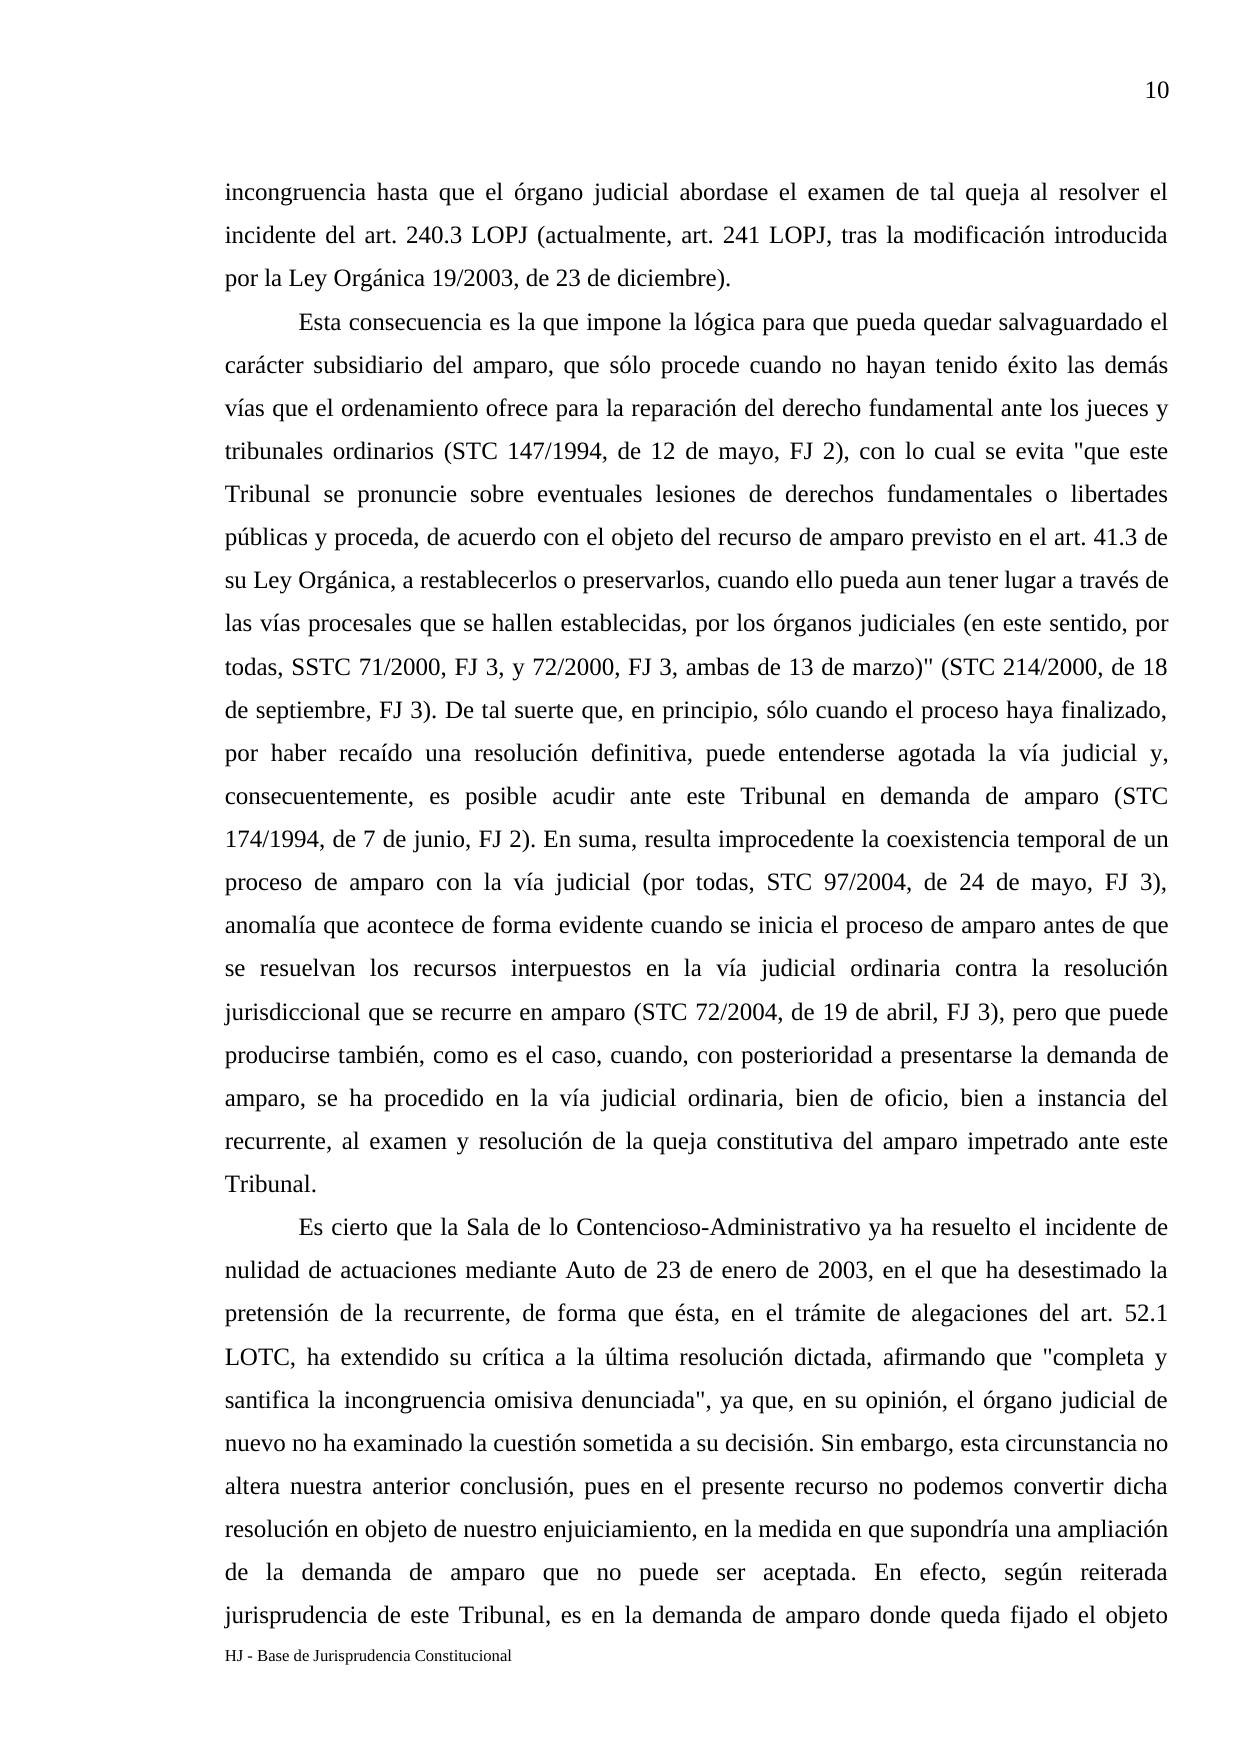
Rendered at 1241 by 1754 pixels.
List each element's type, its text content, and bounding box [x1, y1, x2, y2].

text Esta consecuencia es la que impone la lógica para que pueda quedar salvaguardado el carácter subsidiario del amparo, que sólo procede cuando no hayan tenido éxito las demás vías que el ordenamiento ofrece para la reparación del derecho fundamental ante los jueces y tribunales ordinarios (STC 147/1994, de 12 de mayo, FJ 2), con lo cual se evita "que este Tribunal se pronuncie sobre eventuales lesiones de derechos fundamentales o libertades públicas y proceda, de acuerdo con el objeto del recurso de amparo previsto en el art. 41.3 de su Ley Orgánica, a restablecerlos o preservarlos, cuando ello pueda aun tener lugar a través de las vías procesales que se hallen establecidas, por los órganos judiciales (en este sentido, por todas, SSTC 71/2000, FJ 3, y 72/2000, FJ 3, ambas de 13 de marzo)" (STC 214/2000, de 18 de septiembre, FJ 3). De tal suerte que, en principio, sólo cuando el proceso haya finalizado, por haber recaído una resolución definitiva, puede entenderse agotada la vía judicial y, consecuentemente, es posible acudir ante este Tribunal en demanda de amparo (STC 174/1994, de 7 de junio, FJ 2). En suma, resulta improcedente la coexistencia temporal de un proceso de amparo con la vía judicial (por todas, STC 97/2004, de 24 de mayo, FJ 3), anomalía que acontece de forma evidente cuando se inicia el proceso de amparo antes de que se resuelvan los recursos interpuestos en la vía judicial ordinaria contra la resolución jurisdiccional que se recurre en amparo (STC 72/2004, de 19 de abril, FJ 3), pero que puede producirse también, como es el caso, cuando, con posterioridad a presentarse la demanda de amparo, se ha procedido en la vía judicial ordinaria, bien de oficio, bien a instancia del recurrente, al examen y resolución de la queja constitutiva del amparo impetrado ante este Tribunal. [224, 307, 1169, 1198]
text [224, 1212, 1169, 1629]
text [224, 177, 1169, 292]
